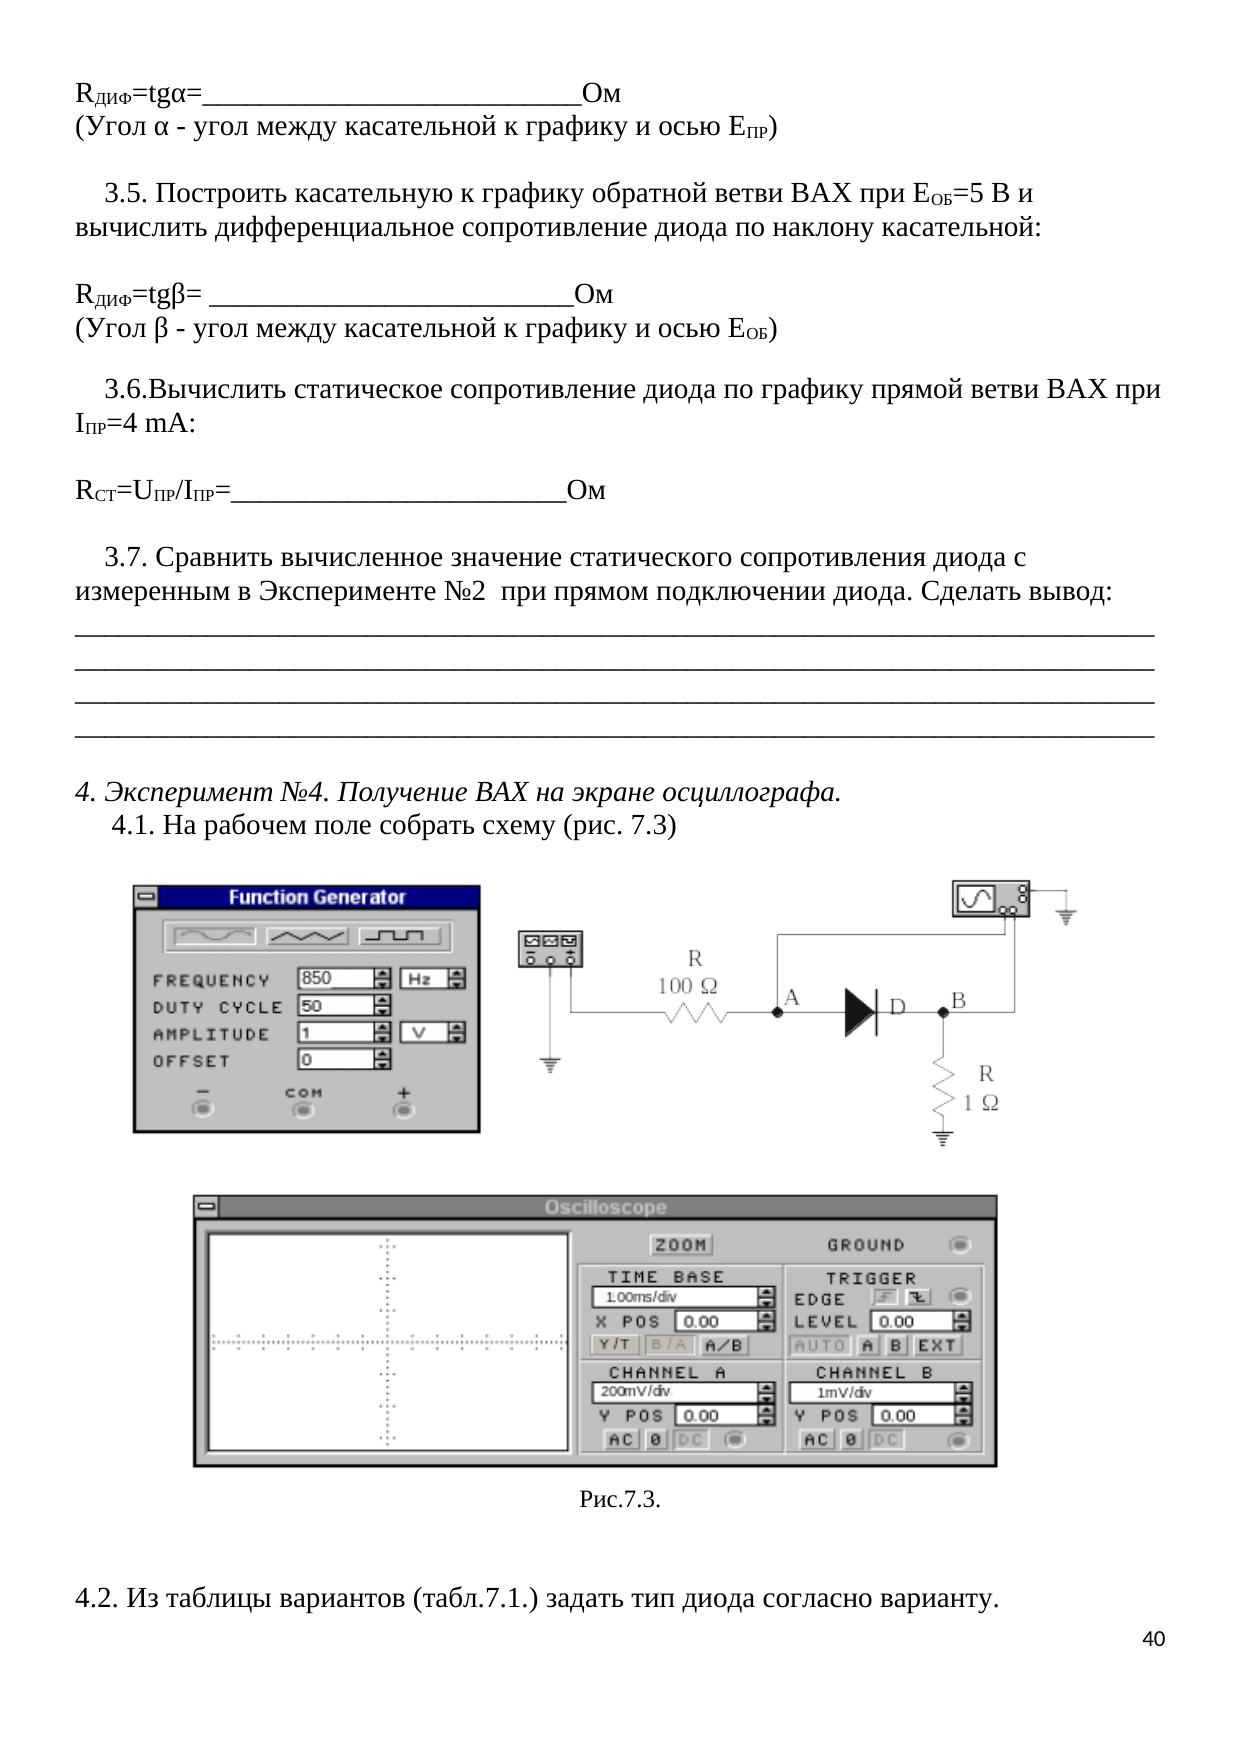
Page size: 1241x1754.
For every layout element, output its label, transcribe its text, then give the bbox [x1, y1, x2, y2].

text 3.6.Вычислить статическое сопротивление диода по графику прямой ветви ВАХ при [75, 371, 1165, 405]
text измеренным в Эксперименте №2 при прямом подключении диода. Сделать вывод: [75, 573, 1165, 606]
text 4.2. Из таблицы вариантов (табл.7.1.) задать тип диода согласно варианту. [75, 1580, 1165, 1613]
text RСТ=UПР/IПР=_______________________Ом [75, 472, 1165, 506]
text IПР=4 mA: [75, 405, 1165, 438]
text RДИФ=tgβ= _________________________Ом [75, 276, 1165, 310]
text 3.5. Построить касательную к графику обратной ветви ВАХ при ЕОБ=5 В и вычислить дифференциальное сопротивление диода по наклону касательной: [75, 176, 1165, 243]
text RДИФ=tgα=__________________________Ом [75, 75, 1165, 108]
text Рис.7.3. [75, 1484, 1165, 1513]
text (Угол β - угол между касательной к графику и осью ЕОБ) [75, 310, 1165, 343]
text 3.7. Сравнить вычисленное значение статического сопротивления диода с [75, 539, 1165, 573]
text 4. Эксперимент №4. Получение ВАХ на экране осциллографа. [75, 774, 1165, 807]
text (Угол α - угол между касательной к графику и осью ЕПР) [75, 108, 1165, 142]
text ________________________________________________________________________________________________________________________________________________________________________________________________________________________________________________________________________________________________________ [75, 606, 1165, 740]
text 4.1. На рабочем поле собрать схему (рис. 7.3) [75, 807, 1165, 841]
